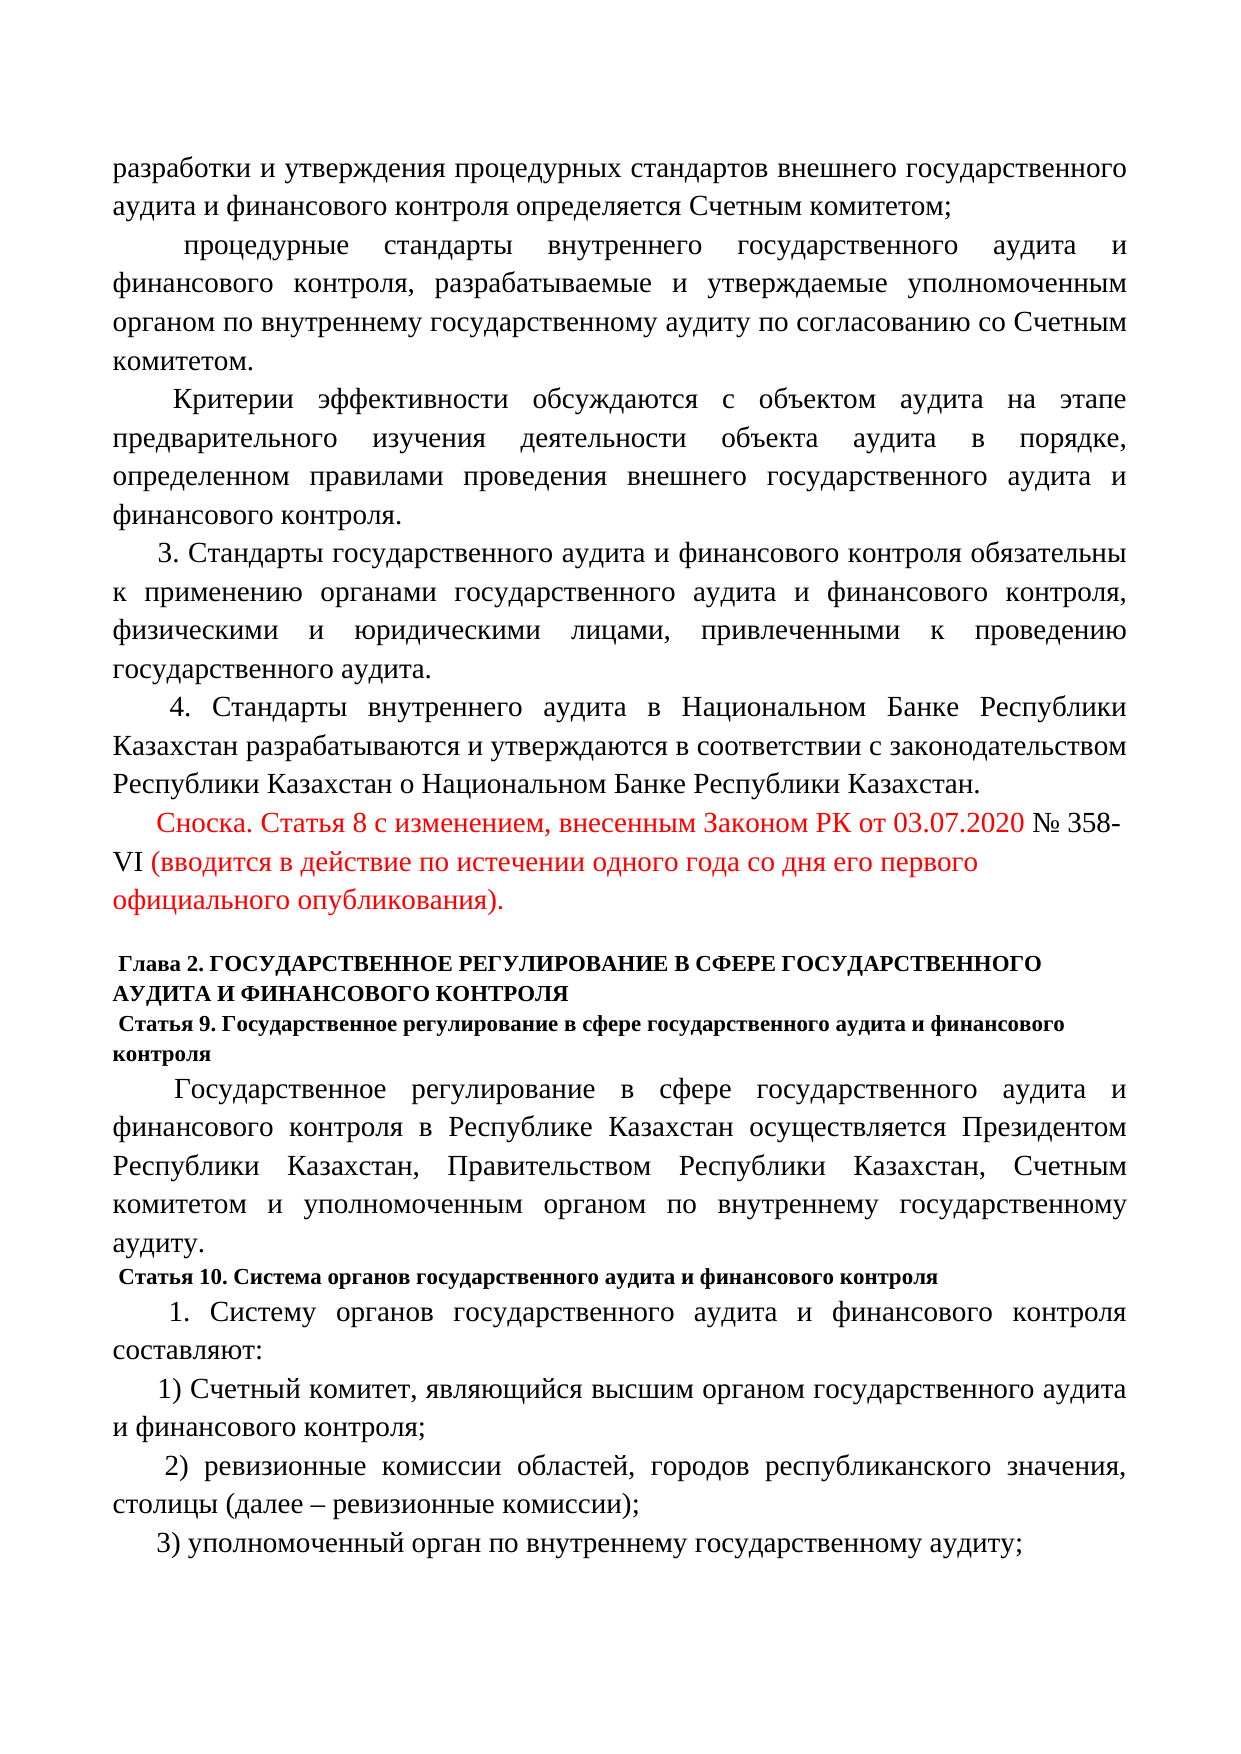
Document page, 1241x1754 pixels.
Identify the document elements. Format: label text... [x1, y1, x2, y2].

text 3) уполномоченный орган по внутреннему государственному аудиту; [112, 1525, 1128, 1558]
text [112, 150, 1128, 222]
text процедурные стандарты внутреннего государственного аудита и финансового контроля, разрабатываемые и утверждаемые уполномоченным органом по внутреннему государственному аудиту по согласованию со Счетным комитетом. [112, 227, 1128, 376]
text Сноска. Статья 8 с изменением, внесенным Законом РК от 03.07.2020 № 358-VI (вводится в действие по истечении одного года со дня его первого официального опубликования). [112, 805, 1128, 946]
text Глава 2. ГОСУДАРСТВЕННОЕ РЕГУЛИРОВАНИЕ В СФЕРЕ ГОСУДАРСТВЕННОГО АУДИТА И ФИНАНСОВОГО КОНТРОЛЯ [112, 950, 1128, 1006]
text Статья 10. Система органов государственного аудита и финансового контроля [112, 1263, 1128, 1290]
text 1. Систему органов государственного аудита и финансового контроля составляют: [112, 1294, 1128, 1366]
text 2) ревизионные комиссии областей, городов республиканского значения, столицы (далее – ревизионные комиссии); [112, 1448, 1128, 1520]
text 1) Счетный комитет, являющийся высшим органом государственного аудита и финансового контроля; [112, 1371, 1128, 1443]
text Статья 9. Государственное регулирование в сфере государственного аудита и финансового контроля [112, 1010, 1128, 1067]
text 4. Стандарты внутреннего аудита в Национальном Банке Республики Казахстан разрабатываются и утверждаются в соответствии с законодательством Республики Казахстан о Национальном Банке Республики Казахстан. [112, 689, 1128, 800]
text 3. Стандарты государственного аудита и финансового контроля обязательны к применению органами государственного аудита и финансового контроля, физическими и юридическими лицами, привлеченными к проведению государственного аудита. [112, 535, 1128, 684]
text Критерии эффективности обсуждаются с объектом аудита на этапе предварительного изучения деятельности объекта аудита в порядке, определенном правилами проведения внешнего государственного аудита и финансового контроля. [112, 381, 1128, 530]
text Государственное регулирование в сфере государственного аудита и финансового контроля в Республике Казахстан осуществляется Президентом Республики Казахстан, Правительством Республики Казахстан, Счетным комитетом и уполномоченным органом по внутреннему государственному аудиту. [112, 1071, 1128, 1258]
